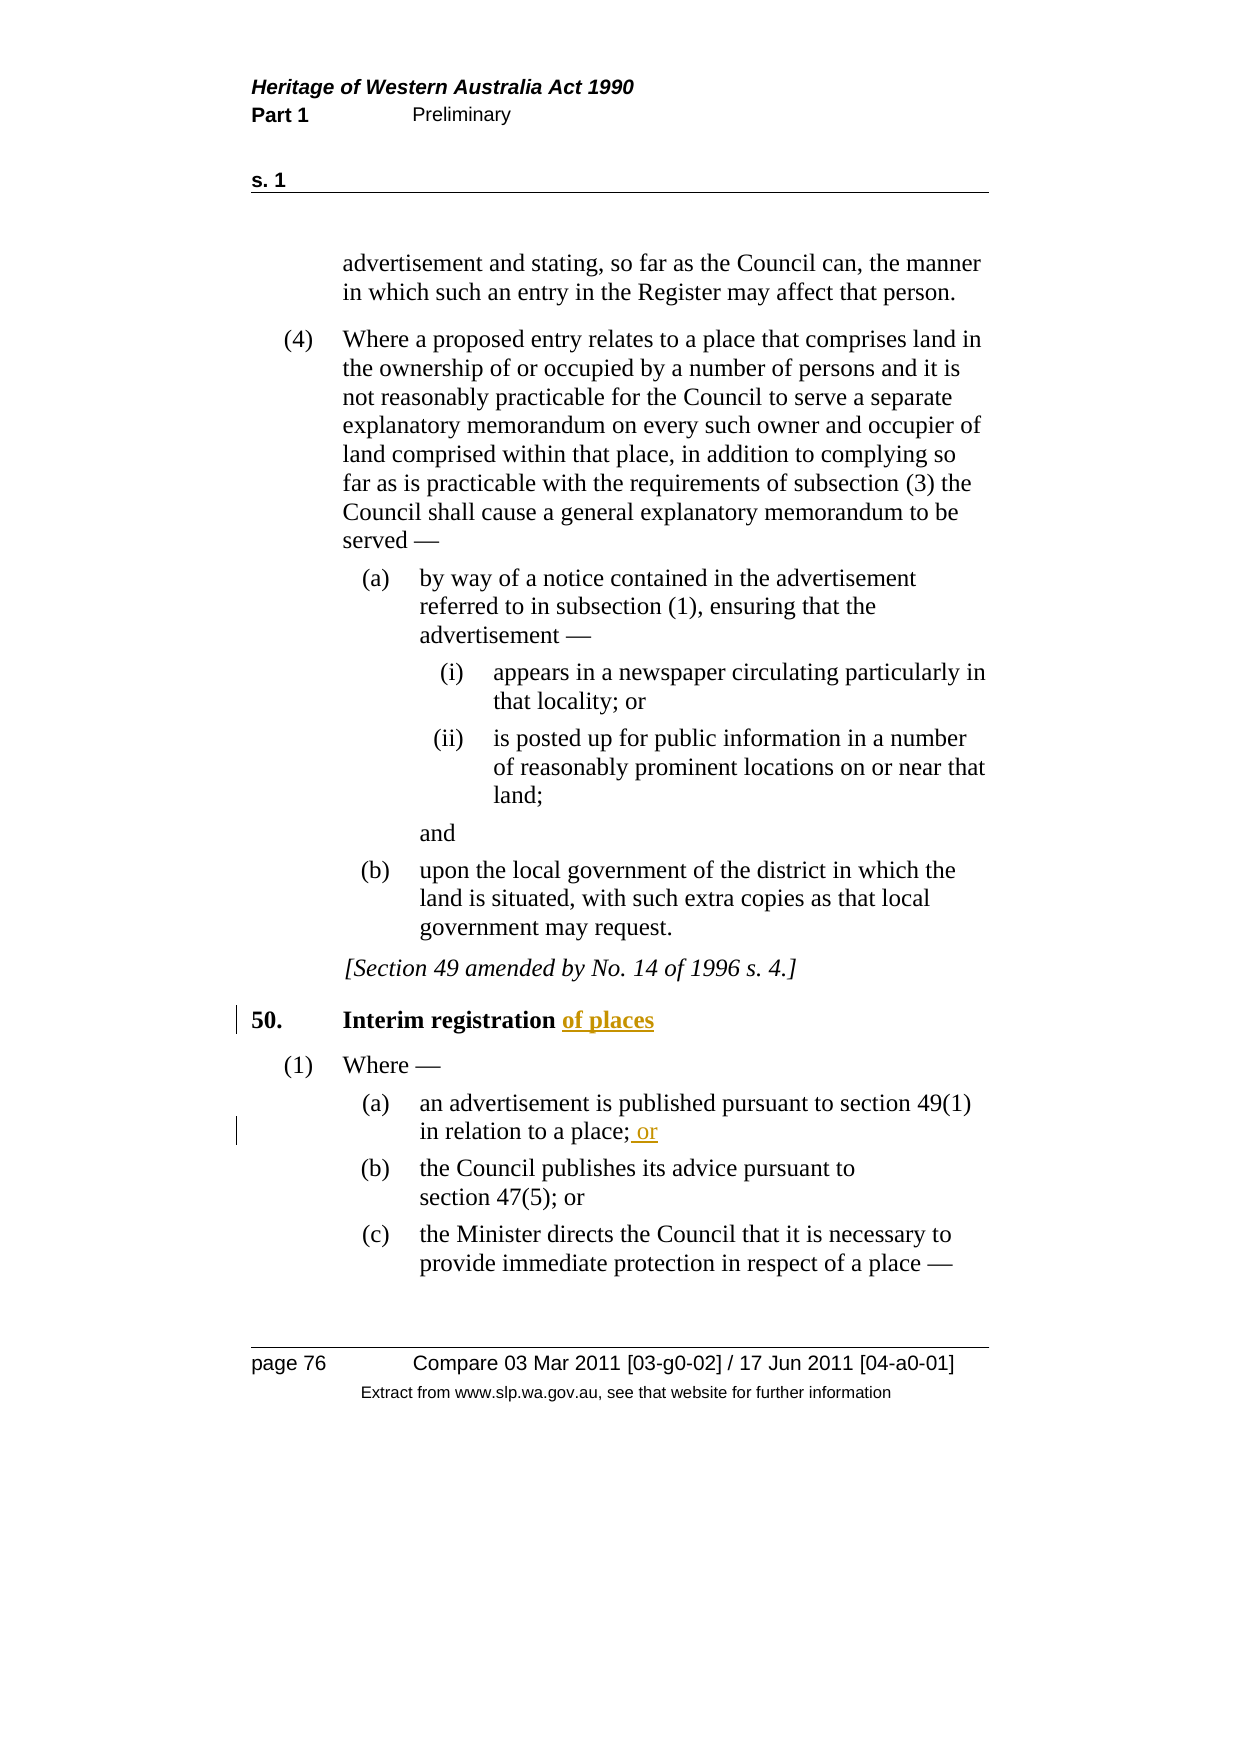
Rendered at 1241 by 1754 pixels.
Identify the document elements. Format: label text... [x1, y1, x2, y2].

text (a) an advertisement is published pursuant to section 49(1) in relation to a place; [251, 1088, 989, 1145]
text (b) upon the local government of the district in which the land is situated, with such extra copies as that local government may request. [251, 855, 989, 941]
text (b) the Council publishes its advice pursuant to section 47(5); or [251, 1153, 989, 1211]
subtitle 50. Interim registration [251, 1005, 989, 1034]
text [251, 248, 989, 306]
text (4) Where a proposed entry relates to a place that comprises land in the ownership of or occupied by a number of persons and it is not reasonably practicable for the Council to serve a separate explanatory memorandum on every such owner and occupier of land comprised within that place, in addition to complying so far as is practicable with the requirements of subsection (3) the Council shall cause a general explanatory memorandum to be served — [251, 324, 989, 554]
text (a) by way of a notice contained in the advertisement referred to in subsection (1), ensuring that the advertisement — [251, 563, 989, 649]
text (1) Where — [251, 1051, 989, 1079]
text (c) the Minister directs the Council that it is necessary to provide immediate protection in respect of a place — [251, 1219, 989, 1277]
text (ii) is posted up for public information in a number of reasonably prominent locations on or near that land; [251, 723, 989, 809]
text and [251, 818, 989, 846]
text [Section 49 amended by No. 14 of 1996 s. 4.] [251, 953, 989, 982]
text (i) appears in a newspaper circulating particularly in that locality; or [251, 657, 989, 715]
